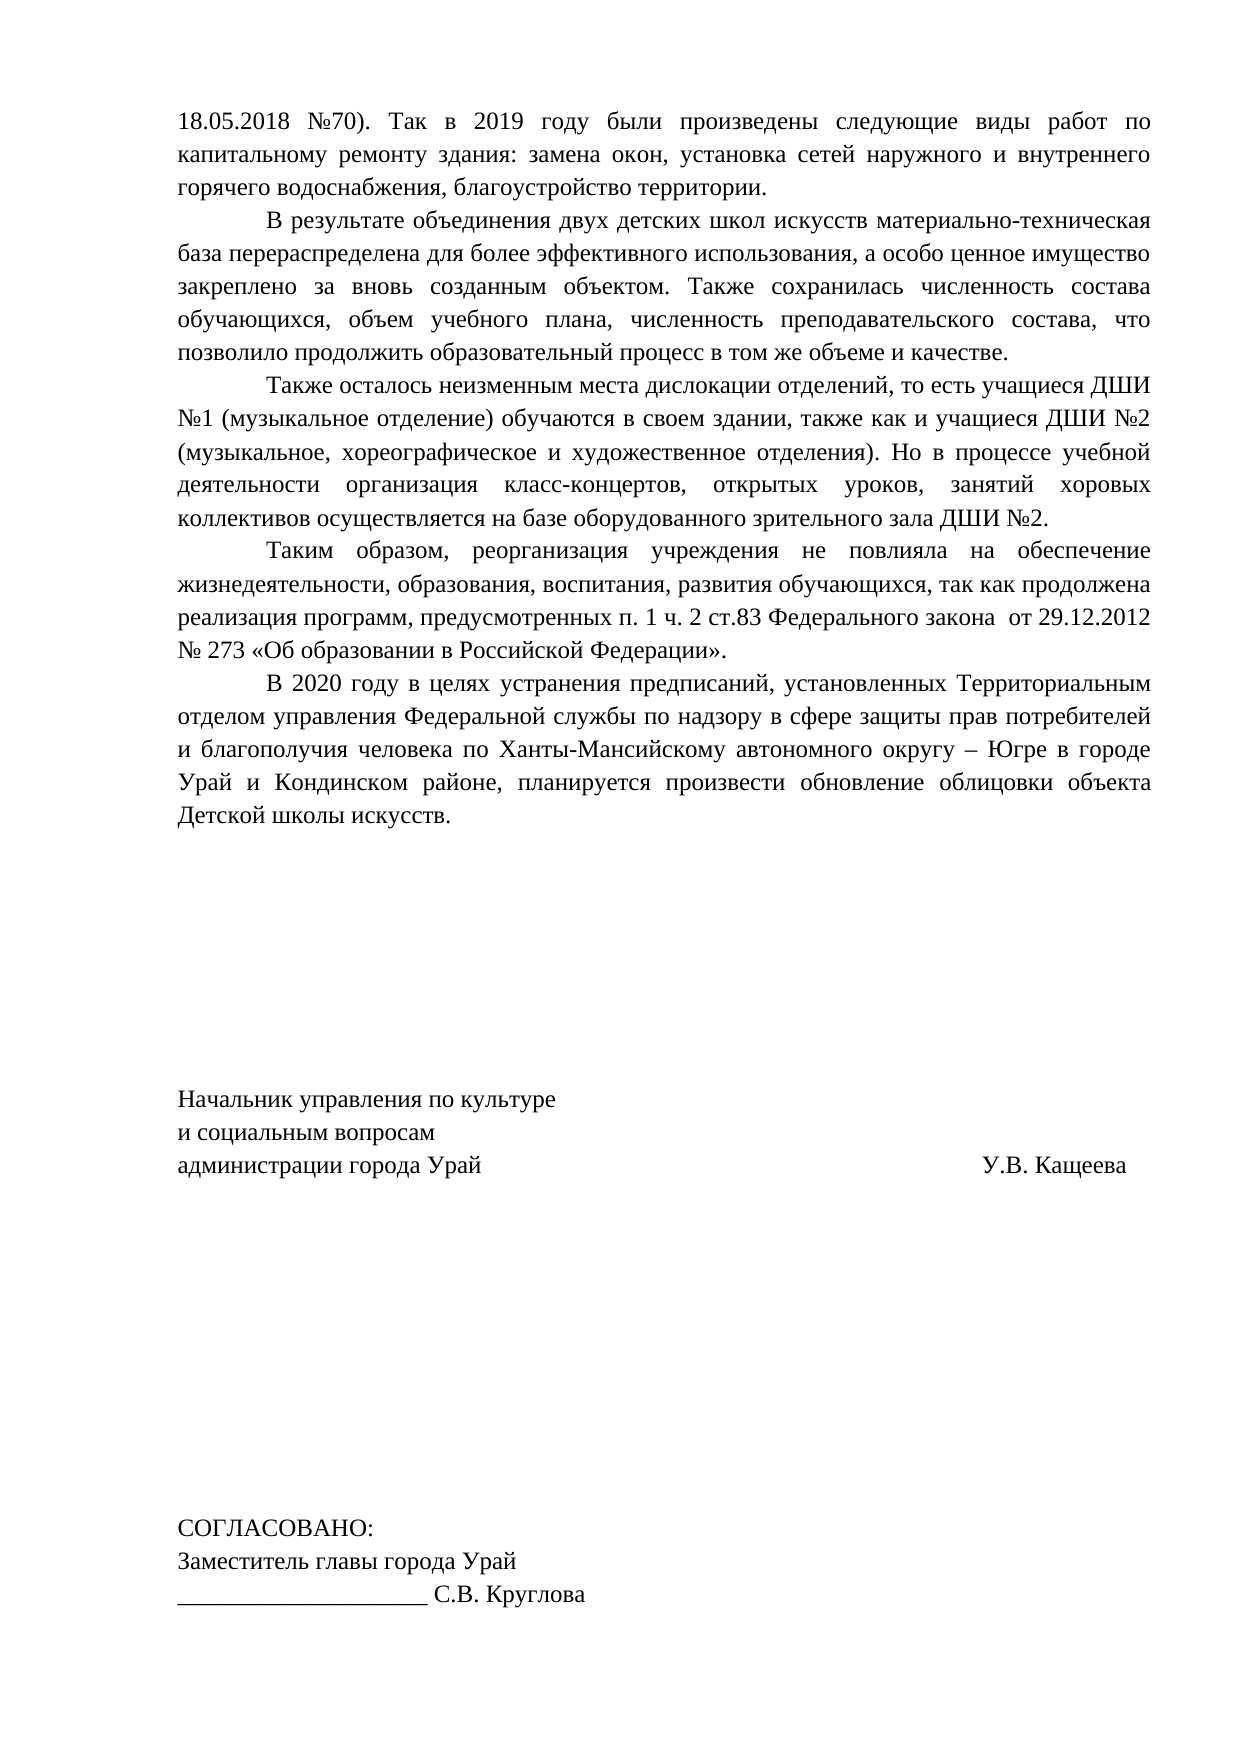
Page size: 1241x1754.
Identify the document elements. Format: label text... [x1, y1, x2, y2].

text В результате объединения двух детских школ искусств материально-техническая база перераспределена для более эффективного использования, а особо ценное имущество закреплено за вновь созданным объектом. Также сохранилась численность состава обучающихся, объем учебного плана, численность преподавательского состава, что позволило продолжить образовательный процесс в том же объеме и качестве. [177, 205, 1152, 366]
text Заместитель главы города Урай [177, 1546, 1152, 1575]
text Также осталось неизменным места дислокации отделений, то есть учащиеся ДШИ №1 (музыкальное отделение) обучаются в своем здании, также как и учащиеся ДШИ №2 (музыкальное, хореографическое и художественное отделения). Но в процессе учебной деятельности организация класс-концертов, открытых уроков, занятий хоровых коллективов осуществляется на базе оборудованного зрительного зала ДШИ №2. [177, 371, 1152, 531]
text администрации города Урай У.В. Кащеева [177, 1150, 1152, 1179]
text Таким образом, реорганизация учреждения не повлияла на обеспечение жизнедеятельности, образования, воспитания, развития обучающихся, так как продолжена реализация программ, предусмотренных п. 1 ч. 2 ст.83 Федерального закона от 29.12.2012 № 273 «Об образовании в Российской Федерации». [177, 536, 1152, 663]
text и социальным вопросам [177, 1117, 1152, 1146]
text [177, 106, 1152, 201]
text Начальник управления по культуре [177, 1084, 1152, 1113]
text В 2020 году в целях устранения предписаний, установленных Территориальным отделом управления Федеральной службы по надзору в сфере защиты прав потребителей и благополучия человека по Ханты-Мансийскому автономного округу – Югре в городе Урай и Кондинском районе, планируется произвести обновление облицовки объекта Детской школы искусств. [177, 668, 1152, 828]
text СОГЛАСОВАНО: [177, 1513, 1152, 1542]
text ____________________ С.В. Круглова [177, 1579, 1152, 1608]
